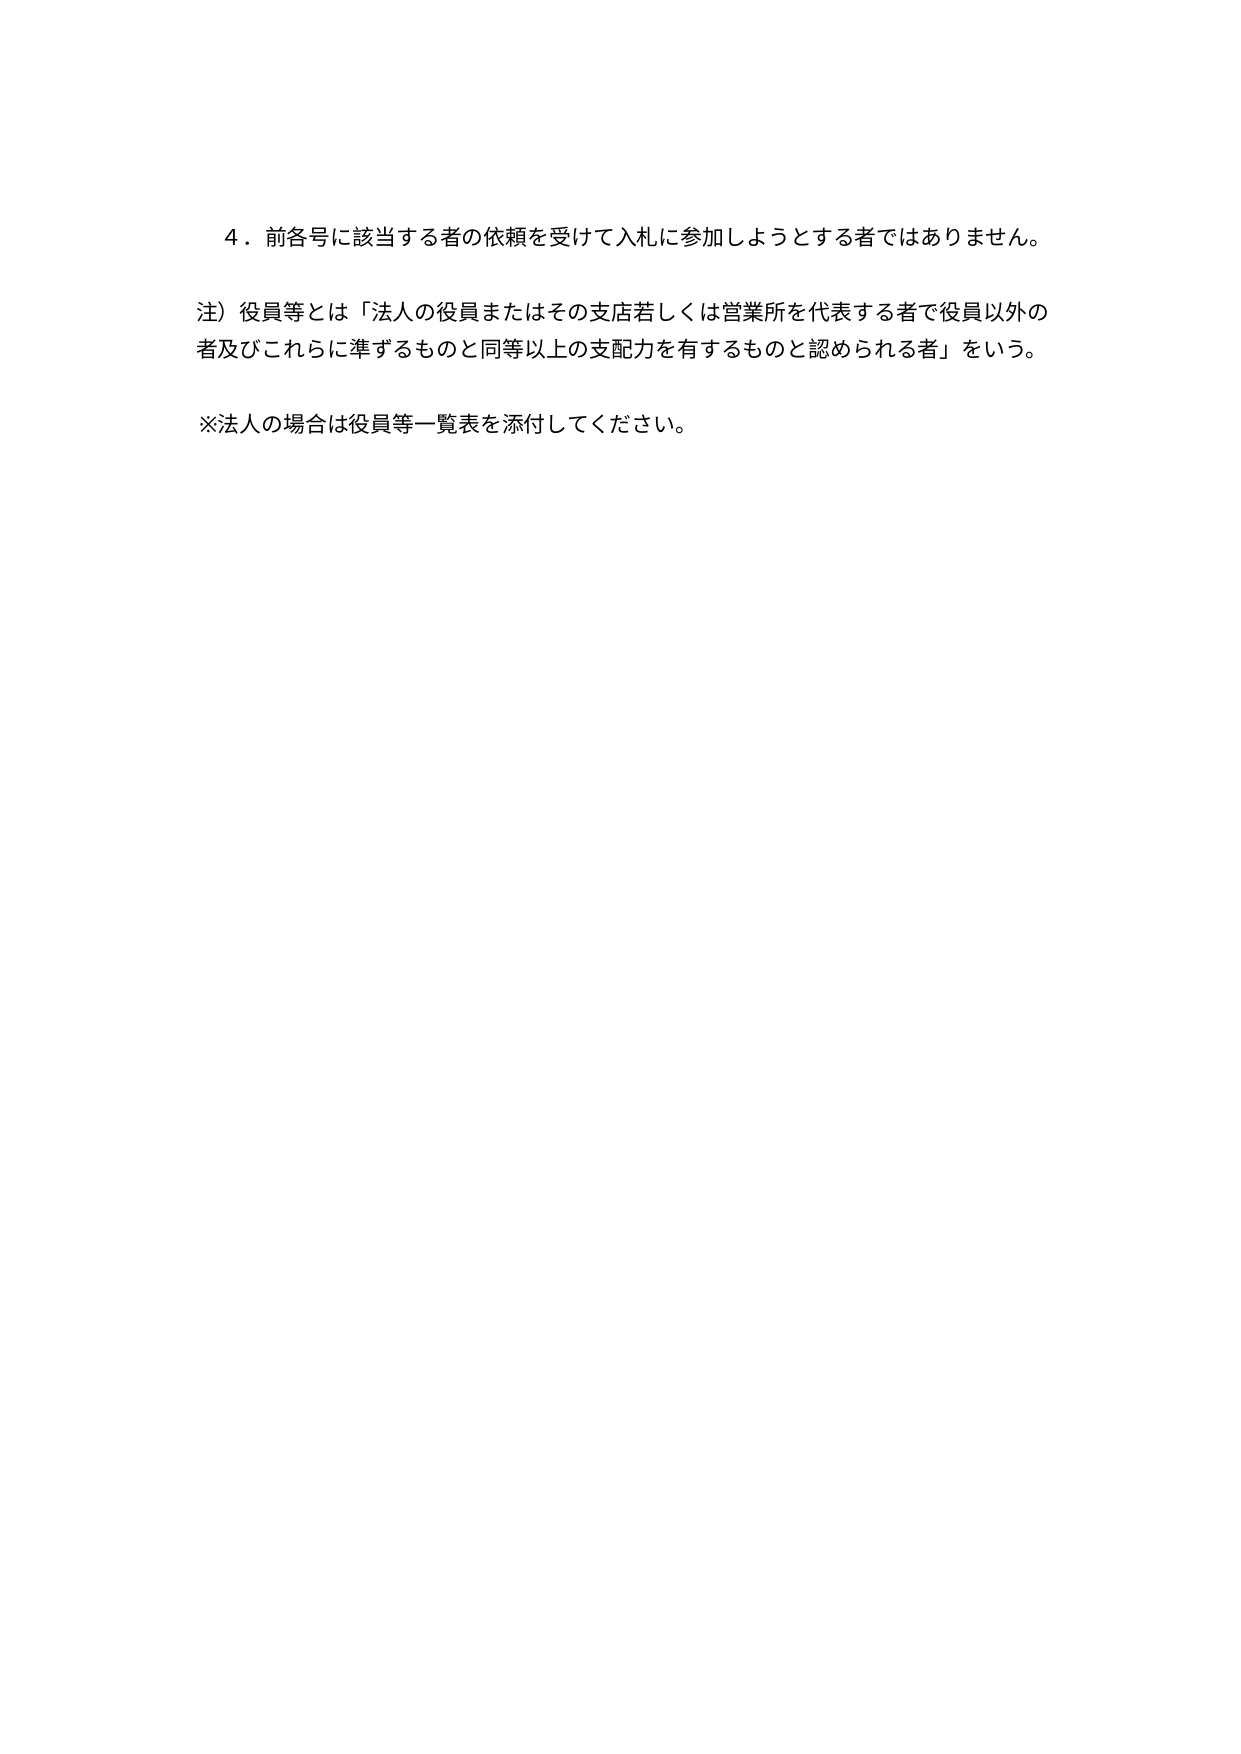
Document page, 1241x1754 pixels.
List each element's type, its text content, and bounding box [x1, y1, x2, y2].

list 前各号に該当する者の依頼を受けて入札に参加しようとする者ではありません。 [214, 217, 1063, 254]
text ※法人の場合は役員等一覧表を添付してください。 [177, 404, 1063, 442]
text 注）役員等とは「法人の役員またはその支店若しくは営業所を代表する者で役員以外の者及びこれらに準ずるものと同等以上の支配力を有するものと認められる者」をいう。 [196, 292, 1063, 367]
